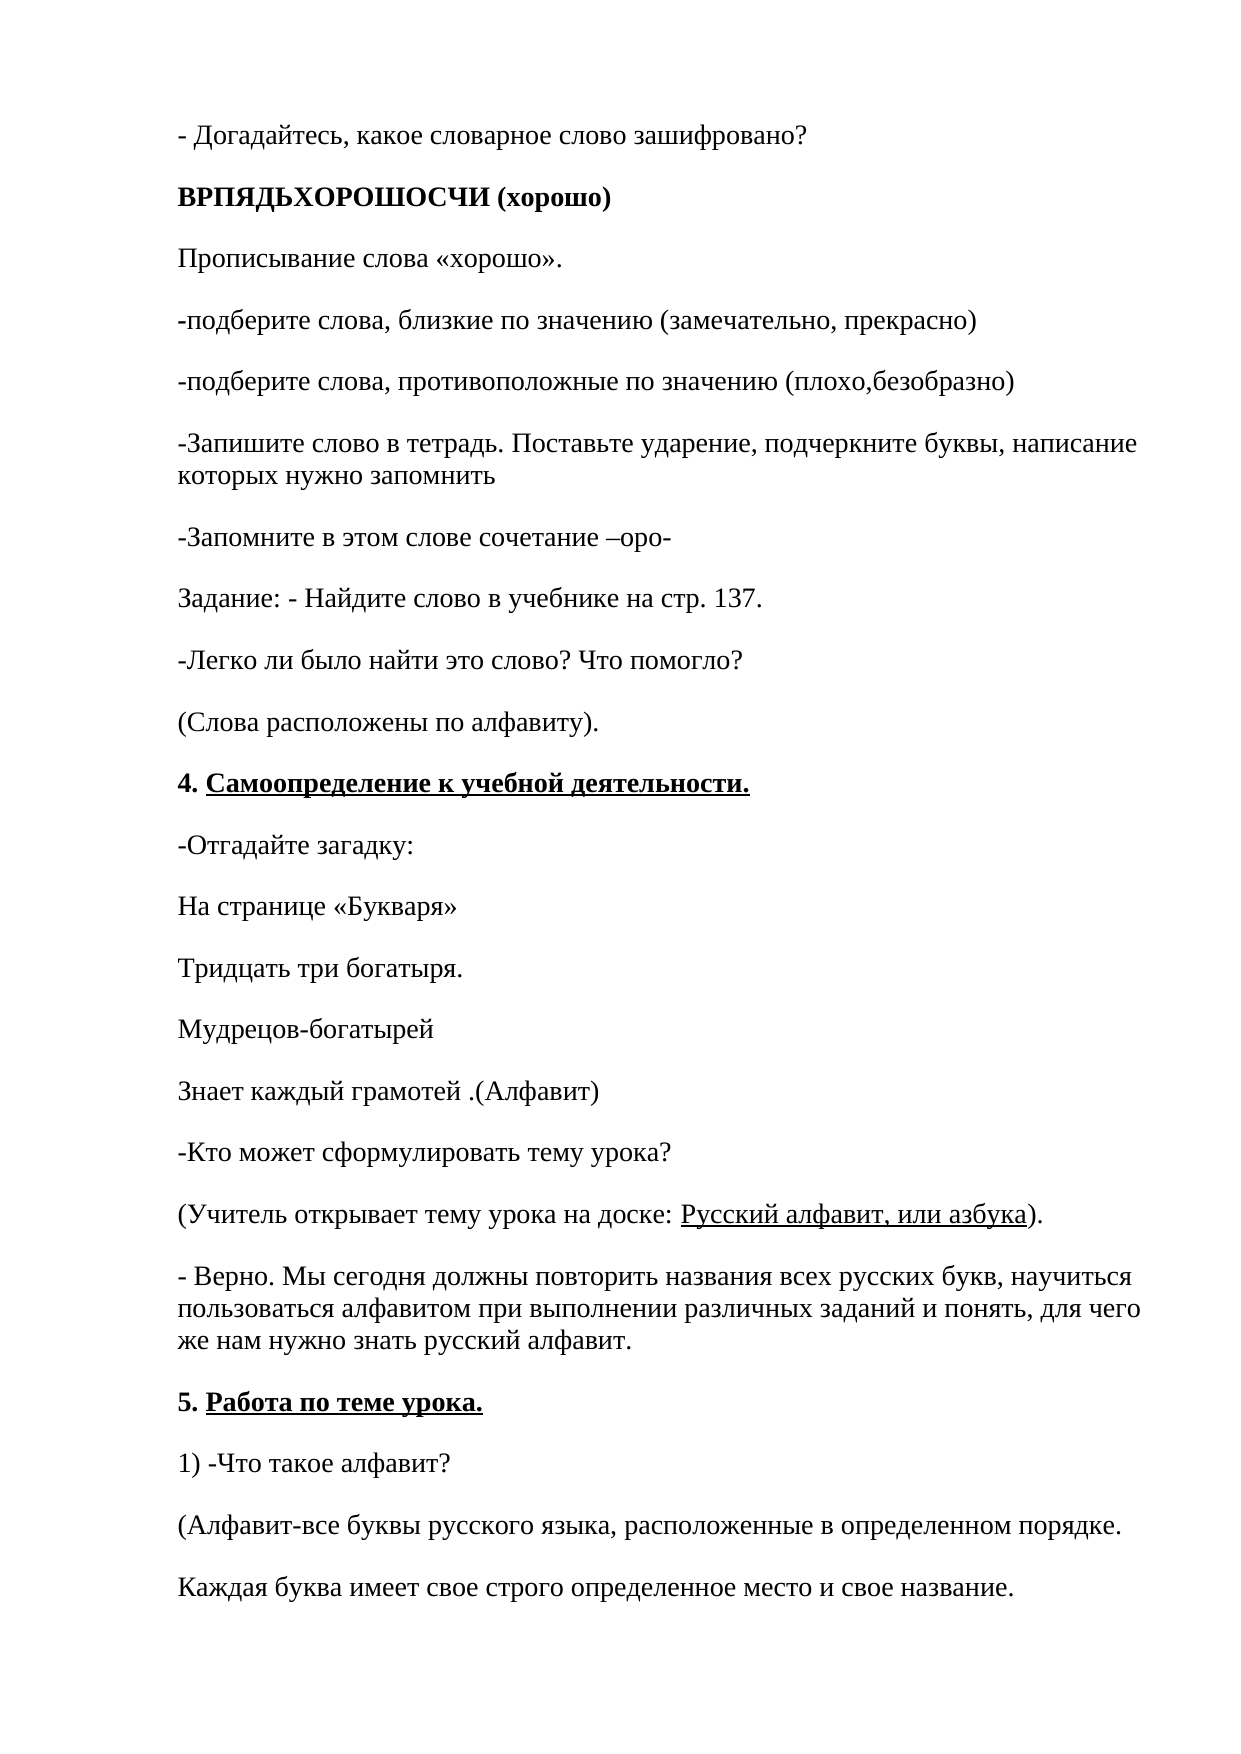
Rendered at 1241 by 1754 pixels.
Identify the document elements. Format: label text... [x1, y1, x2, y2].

text Знает каждый грамотей .(Алфавит) [177, 1074, 1152, 1106]
text (Алфавит-все буквы русского языка, расположенные в определенном порядке. [177, 1508, 1152, 1541]
text 5. Работа по теме урока. [177, 1385, 1152, 1417]
text Каждая буква имеет свое строго определенное место и свое название. [177, 1570, 1152, 1602]
text -подберите слова, противоположные по значению (плохо,безобразно) [177, 364, 1152, 397]
text На странице «Букваря» [177, 889, 1152, 922]
text Тридцать три богатыря. [177, 951, 1152, 983]
text (Слова расположены по алфавиту). [177, 704, 1152, 737]
text 1) -Что такое алфавит? [177, 1447, 1152, 1479]
text Прописывание слова «хорошо». [177, 241, 1152, 274]
text (Учитель открывает тему урока на доске: Русский алфавит, или азбука). [177, 1197, 1152, 1229]
text Мудрецов-богатырей [177, 1012, 1152, 1045]
text -Отгадайте загадку: [177, 828, 1152, 860]
text -Легко ли было найти это слово? Что помогло? [177, 643, 1152, 675]
text ВРПЯДЬХОРОШОСЧИ (хорошо) [177, 180, 1152, 212]
text -подберите слова, близкие по значению (замечательно, прекрасно) [177, 303, 1152, 335]
text -Запишите слово в тетрадь. Поставьте ударение, подчеркните буквы, написание которых нужно запомнить [177, 426, 1152, 491]
text 4. Самоопределение к учебной деятельности. [177, 766, 1152, 798]
text -Кто может сформулировать тему урока? [177, 1136, 1152, 1168]
text -Запомните в этом слове сочетание –оро- [177, 520, 1152, 552]
text - Верно. Мы сегодня должны повторить названия всех русских букв, научиться пользоваться алфавитом при выполнении различных заданий и понять, для чего же нам нужно знать русский алфавит. [177, 1259, 1152, 1356]
text Задание: - Найдите слово в учебнике на стр. 137. [177, 581, 1152, 614]
text - Догадайтесь, какое словарное слово зашифровано? [177, 118, 1152, 151]
